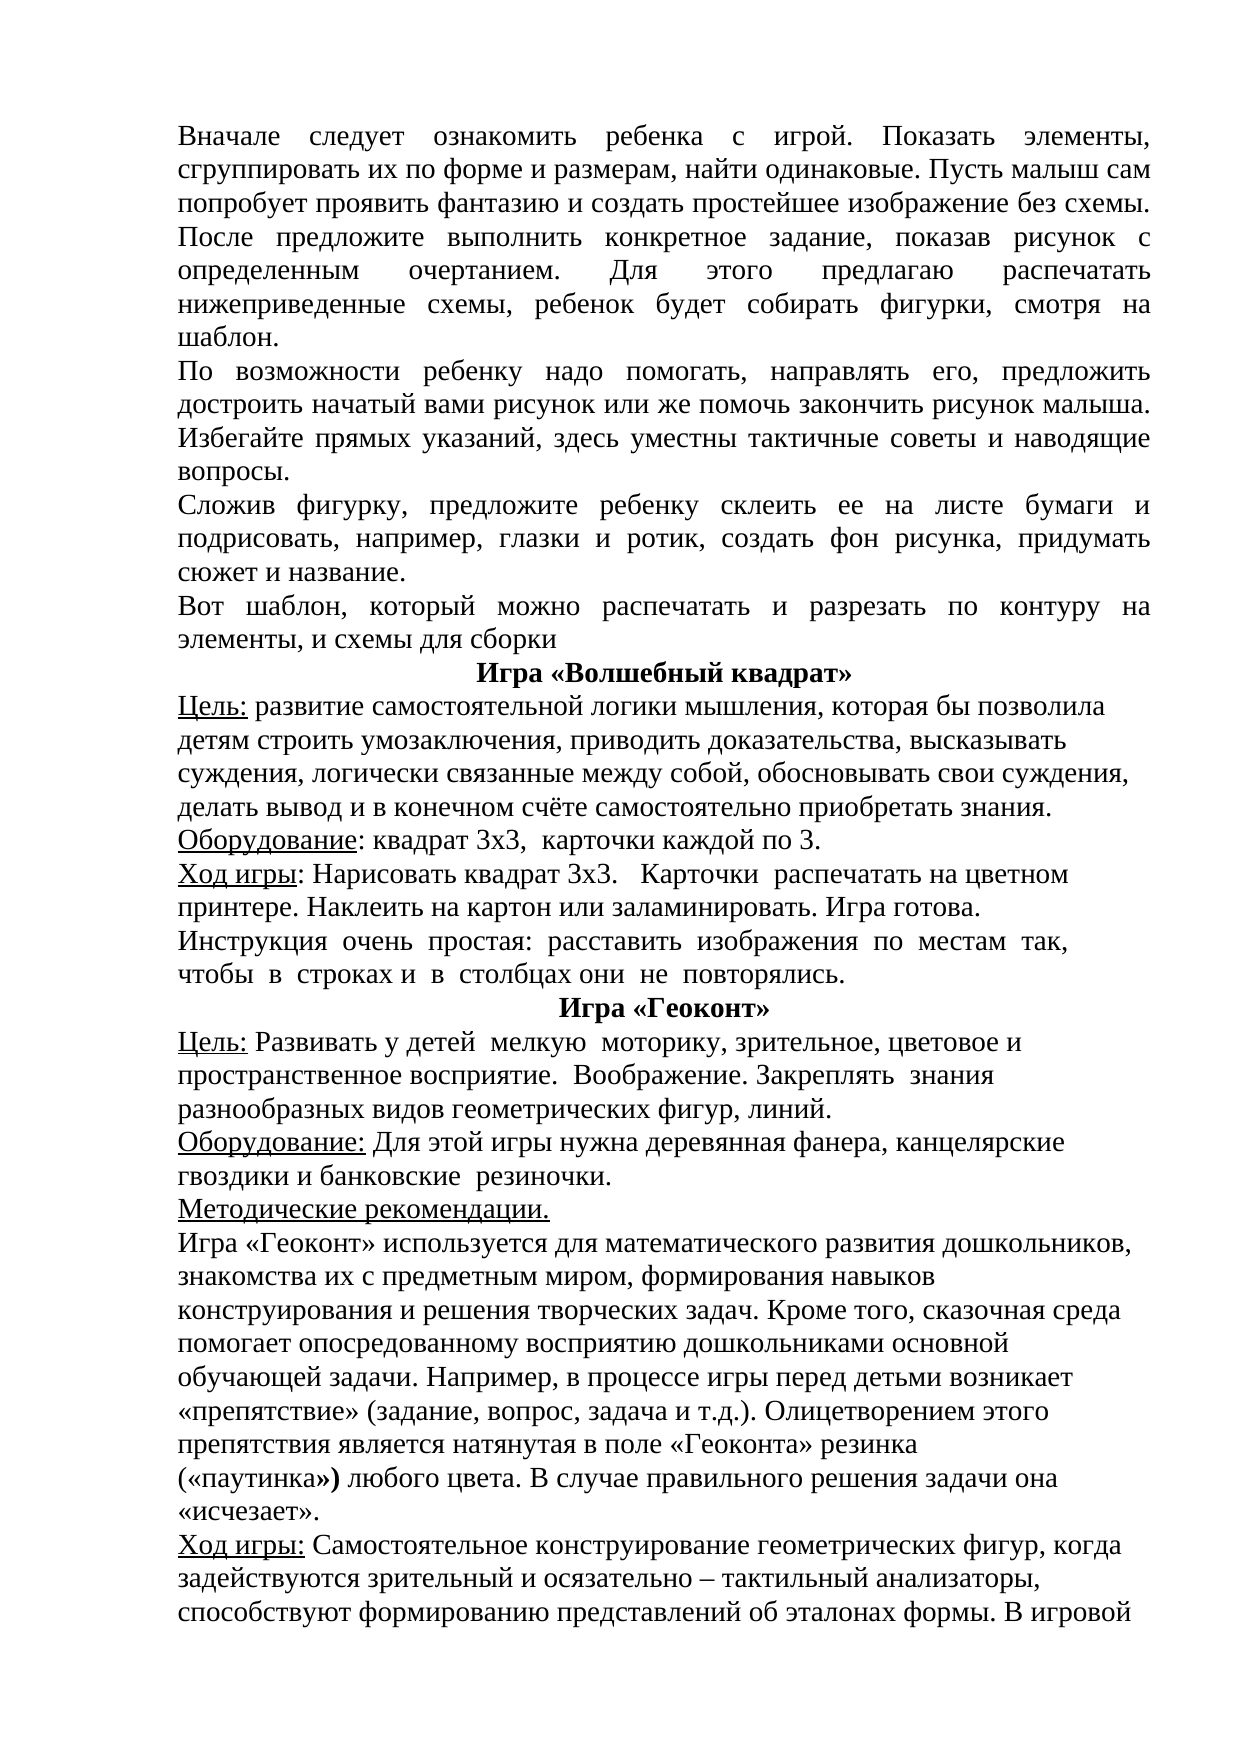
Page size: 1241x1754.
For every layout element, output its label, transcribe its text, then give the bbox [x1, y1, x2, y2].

text Методические рекомендации. [177, 1191, 1152, 1225]
text Вот шаблон, который можно распечатать и разрезать по контуру на элементы, и схемы для сборки [177, 588, 1152, 655]
text Игра «Волшебный квадрат» [177, 655, 1152, 688]
text Цель: Развивать у детей мелкую моторику, зрительное, цветовое и пространственное восприятие. Воображение. Закреплять знания разнообразных видов геометрических фигур, линий. [177, 1024, 1152, 1124]
text Игра «Геоконт» используется для математического развития дошкольников, знакомства их с предметным миром, формирования навыков конструирования и решения творческих задач. Кроме того, сказочная среда помогает опосредованному восприятию дошкольниками основной обучающей задачи. Например, в процессе игры перед детьми возникает «препятствие» (задание, вопрос, задача и т.д.). Олицетворением этого препятствия является натянутая в поле «Геоконта» резинка («паутинка») любого цвета. В случае правильного решения задачи она «исчезает». [177, 1225, 1152, 1527]
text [177, 1527, 1152, 1627]
text Вначале следует ознакомить ребенка с игрой. Показать элементы, сгруппировать их по форме и размерам, найти одинаковые. Пусть малыш сам попробует проявить фантазию и создать простейшее изображение без схемы. После предложите выполнить конкретное задание, показав рисунок с определенным очертанием. Для этого предлагаю распечатать нижеприведенные схемы, ребенок будет собирать фигурки, смотря на шаблон. [177, 118, 1152, 353]
text Оборудование: квадрат 3х3, карточки каждой по 3. [177, 822, 1152, 856]
text Ход игры: Нарисовать квадрат 3х3. Карточки распечатать на цветном принтере. Наклеить на картон или заламинировать. Игра готова. Инструкция очень простая: расставить изображения по местам так, чтобы в строках и в столбцах они не повторялись. [177, 856, 1152, 990]
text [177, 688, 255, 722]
text Сложив фигурку, предложите ребенку склеить ее на листе бумаги и подрисовать, например, глазки и ротик, создать фон рисунка, придумать сюжет и название. [177, 487, 1152, 588]
text По возможности ребенку надо помогать, направлять его, предложить достроить начатый вами рисунок или же помочь закончить рисунок малыша. Избегайте прямых указаний, здесь уместны тактичные советы и наводящие вопросы. [177, 353, 1152, 487]
text Оборудование: Для этой игры нужна деревянная фанера, канцелярские гвоздики и банковские резиночки. [177, 1124, 1152, 1191]
text Игра «Геоконт» [177, 990, 1152, 1024]
